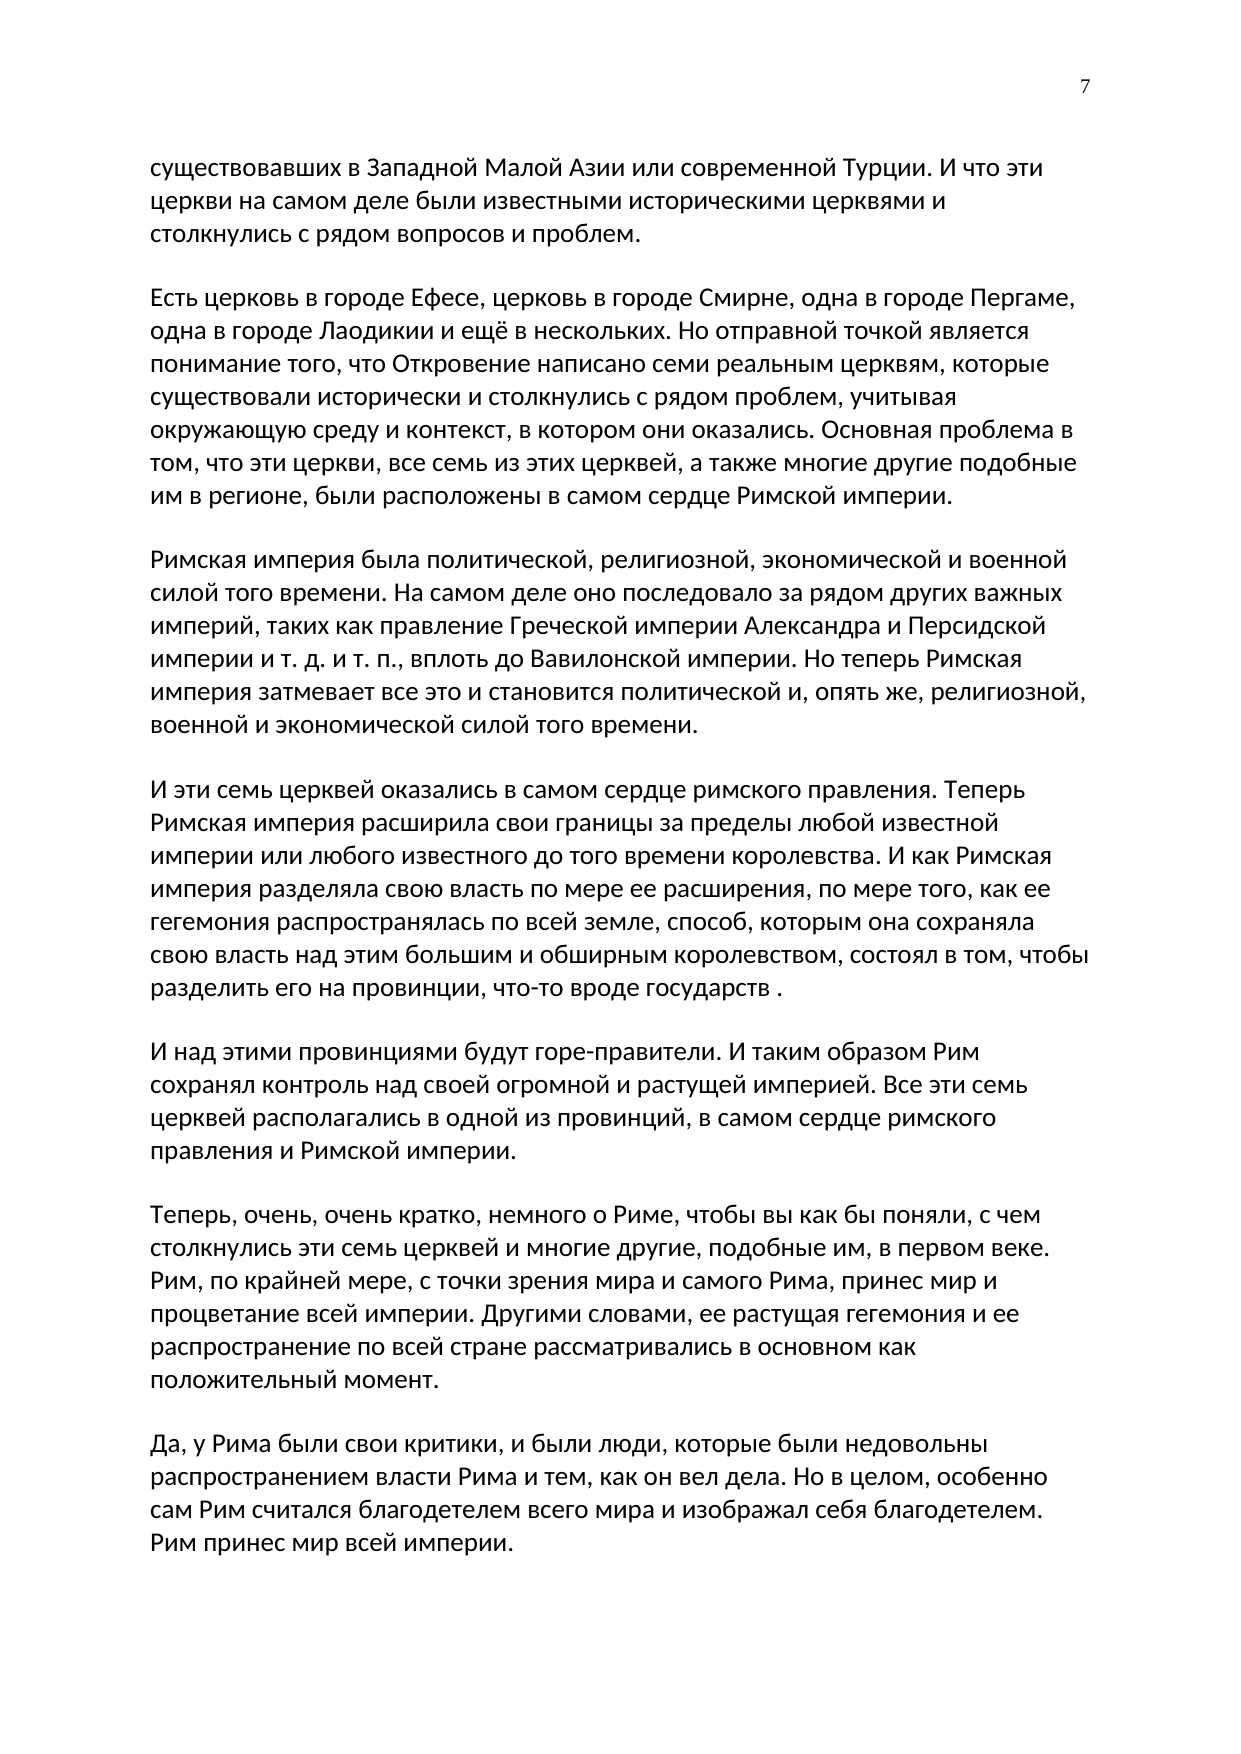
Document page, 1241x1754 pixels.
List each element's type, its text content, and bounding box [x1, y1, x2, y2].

text И эти семь церквей оказались в самом сердце римского правления. Теперь Римская империя расширила свои границы за пределы любой известной империи или любого известного до того времени королевства. И как Римская империя разделяла свою власть по мере ее расширения, по мере того, как ее гегемония распространялась по всей земле, способ, которым она сохраняла свою власть над этим большим и обширным королевством, состоял в том, чтобы разделить его на провинции, что-то вроде государств . [150, 772, 1090, 1003]
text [150, 150, 1090, 249]
text Теперь, очень, очень кратко, немного о Риме, чтобы вы как бы поняли, с чем столкнулись эти семь церквей и многие другие, подобные им, в первом веке. Рим, по крайней мере, с точки зрения мира и самого Рима, принес мир и процветание всей империи. Другими словами, ее растущая гегемония и ее распространение по всей стране рассматривались в основном как положительный момент. [150, 1197, 1090, 1395]
text Есть церковь в городе Ефесе, церковь в городе Смирне, одна в городе Пергаме, одна в городе Лаодикии и ещё в нескольких. Но отправной точкой является понимание того, что Откровение написано семи реальным церквям, которые существовали исторически и столкнулись с рядом проблем, учитывая окружающую среду и контекст, в котором они оказались. Основная проблема в том, что эти церкви, все семь из этих церквей, а также многие другие подобные им в регионе, были расположены в самом сердце Римской империи. [150, 280, 1090, 511]
text Римская империя была политической, религиозной, экономической и военной силой того времени. На самом деле оно последовало за рядом других важных империй, таких как правление Греческой империи Александра и Персидской империи и т. д. и т. п., вплоть до Вавилонской империи. Но теперь Римская империя затмевает все это и становится политической и, опять же, религиозной, военной и экономической силой того времени. [150, 542, 1090, 741]
text И над этими провинциями будут горе-правители. И таким образом Рим сохранял контроль над своей огромной и растущей империей. Все эти семь церквей располагались в одной из провинций, в самом сердце римского правления и Римской империи. [150, 1034, 1090, 1166]
text Да, у Рима были свои критики, и были люди, которые были недовольны распространением власти Рима и тем, как он вел дела. Но в целом, особенно сам Рим считался благодетелем всего мира и изображал себя благодетелем. Рим принес мир всей империи. [150, 1427, 1090, 1559]
